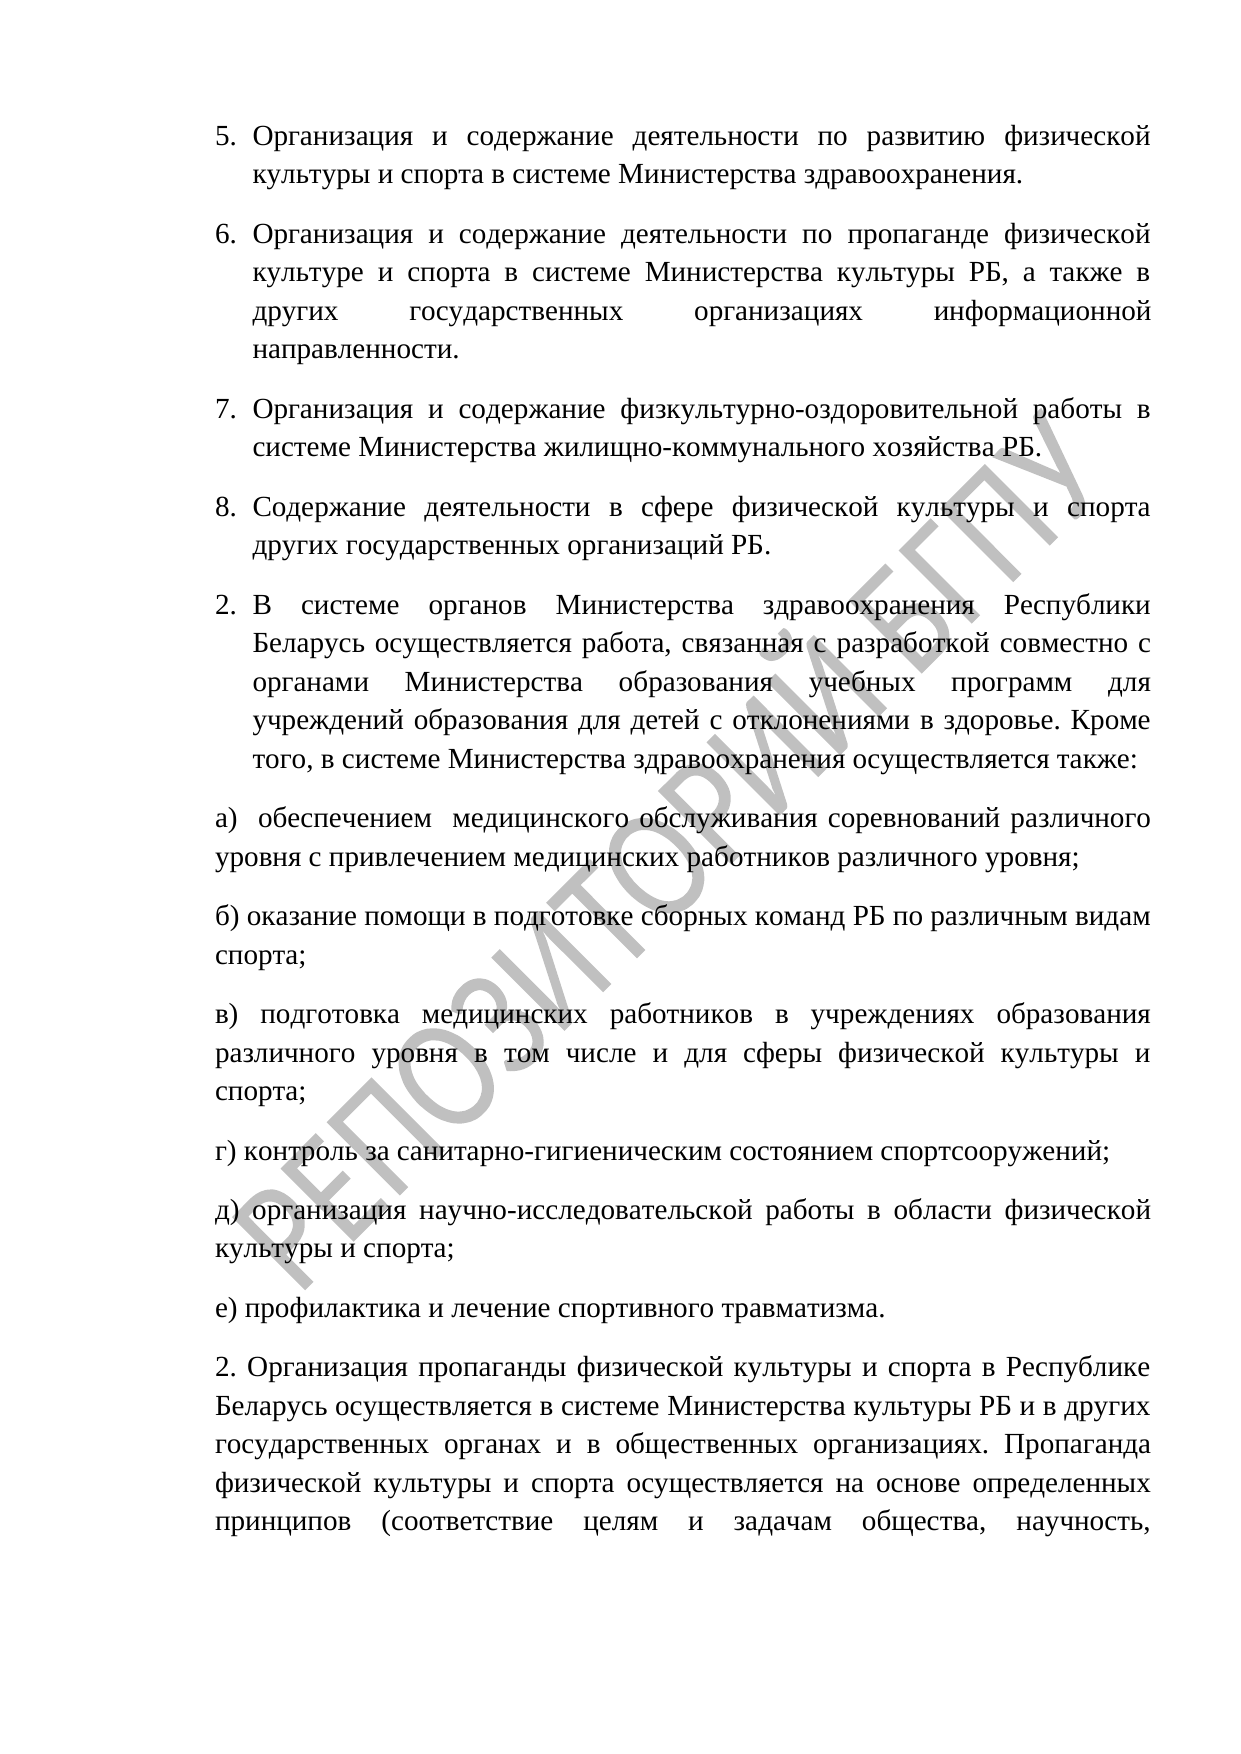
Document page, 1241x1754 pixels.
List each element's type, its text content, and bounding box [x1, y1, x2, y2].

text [215, 1349, 1152, 1537]
list Содержание деятельности в сфере физической культуры и спорта других государственных организаций РБ. [215, 489, 1152, 561]
list Организация и содержание деятельности по пропаганде физической культуре и спорта в системе Министерства культуры РБ, а также в других государственных организациях информационной направленности. [215, 216, 1152, 365]
text г) контроль за санитарно-гигиеническим состоянием спортсооружений; [215, 1133, 1152, 1166]
text а) обеспечением медицинского обслуживания соревнований различного уровня с привлечением медицинских работников различного уровня; [215, 800, 1152, 872]
list Организация и содержание деятельности по развитию физической культуры и спорта в системе Министерства здравоохранения. [215, 118, 1152, 190]
list В системе органов Министерства здравоохранения Республики Беларусь осуществляется работа, связанная с разработкой совместно с органами Министерства образования учебных программ для учреждений образования для детей с отклонениями в здоровье. Кроме того, в системе Министерства здравоохранения осуществляется также: [215, 587, 1152, 774]
text д) организация научно-исследовательской работы в области физической культуры и спорта; [215, 1192, 1152, 1264]
text б) оказание помощи в подготовке сборных команд РБ по различным видам спорта; [215, 898, 1152, 970]
text е) профилактика и лечение спортивного травматизма. [215, 1290, 1152, 1323]
text в) подготовка медицинских работников в учреждениях образования различного уровня в том числе и для сферы физической культуры и спорта; [215, 996, 1152, 1107]
list Организация и содержание физкультурно-оздоровительной работы в системе Министерства жилищно-коммунального хозяйства РБ. [215, 391, 1152, 463]
